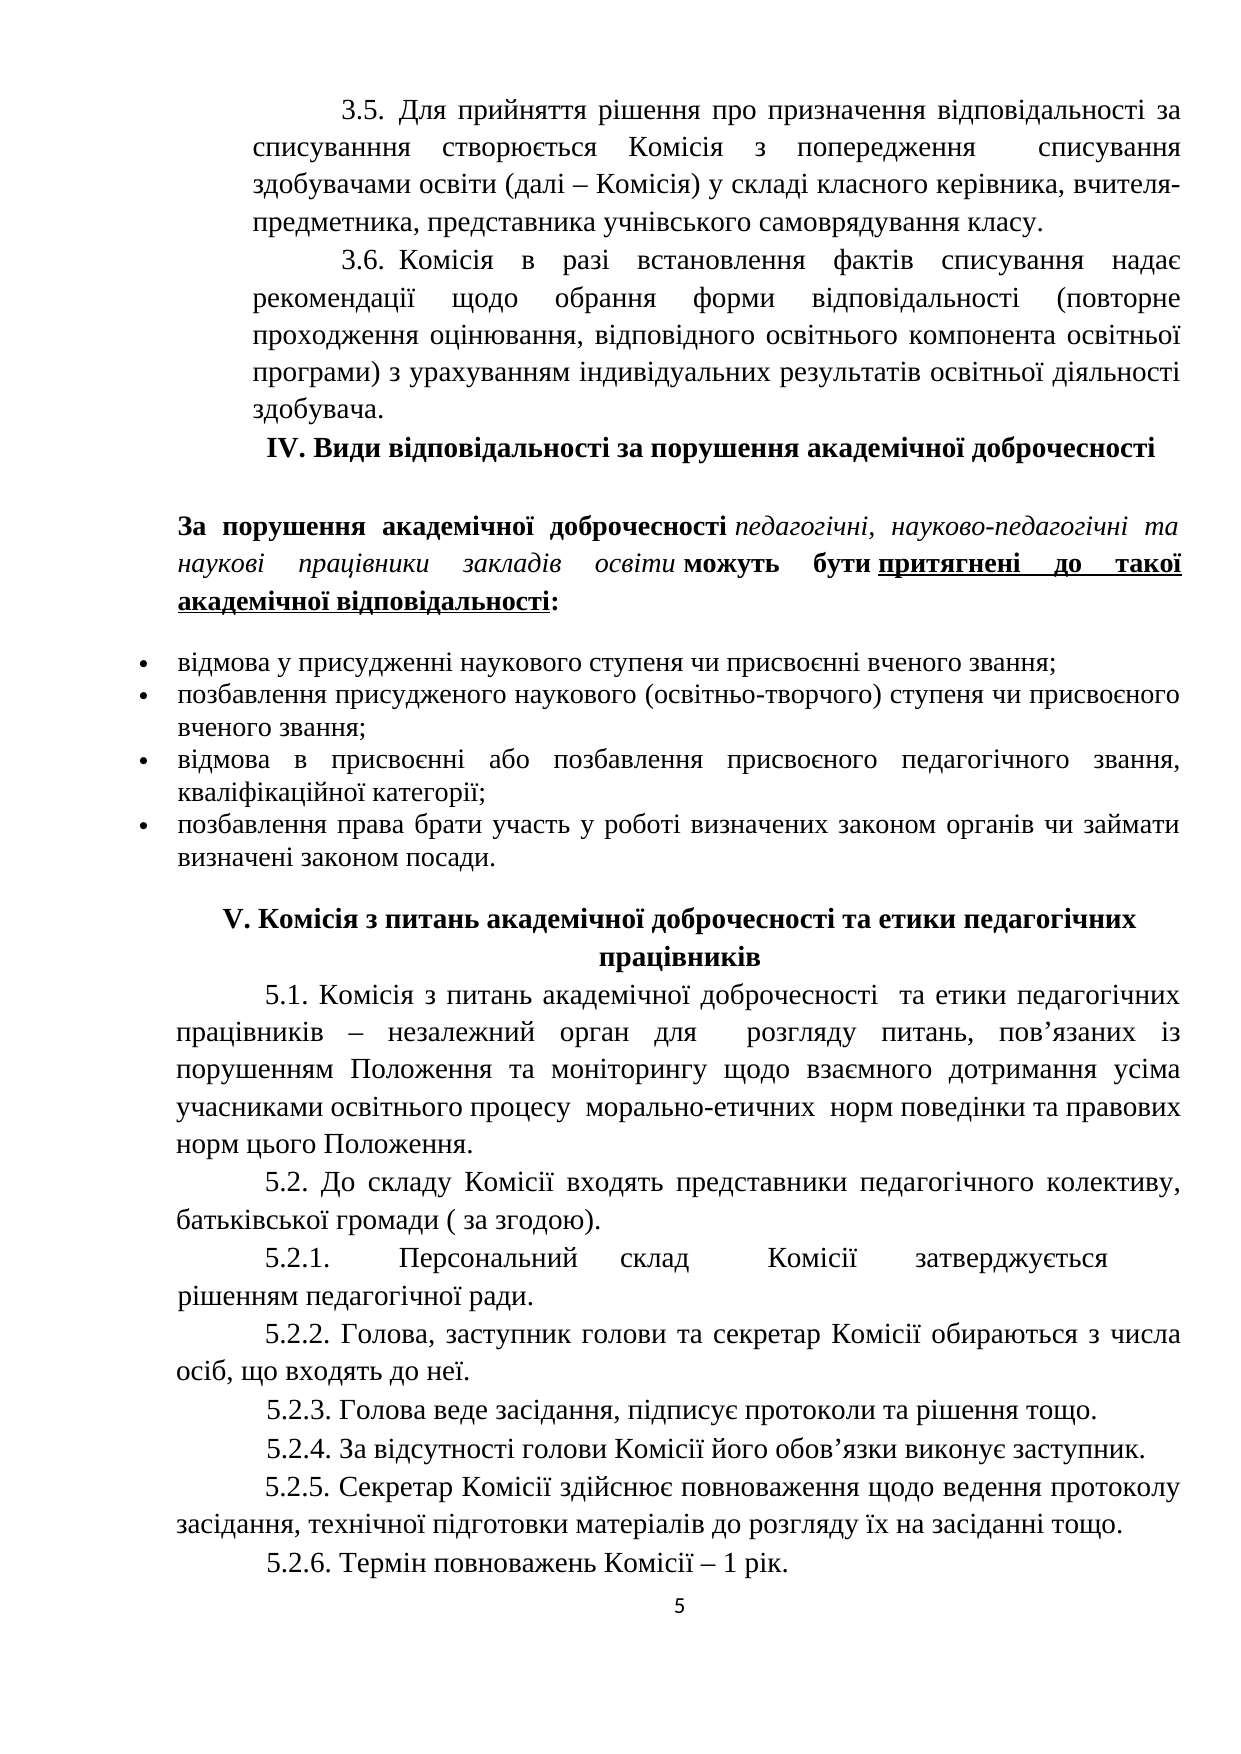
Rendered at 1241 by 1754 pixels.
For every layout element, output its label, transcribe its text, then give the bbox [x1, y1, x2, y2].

text 5.2.1. Персональний склад Комісії затверджується рішенням педагогічної ради. [176, 1240, 1182, 1311]
list Для прийняття рішення про призначення відповідальності за списуванння створюється Комісія з попередження списування здобувачами освіти (далі – Комісія) у складі класного керівника, вчителя-предметника, представника учнівського самоврядування класу. [252, 92, 1182, 237]
text 5.2.3. Голова веде засідання, підписує протоколи та рішення тощо. [182, 1392, 1182, 1426]
list позбавлення права брати участь у роботі визначених законом органів чи займати визначені законом посади. [140, 807, 1182, 872]
list Комісія в разі встановлення фактів списування надає рекомендації щодо обрання форми відповідальності (повторне проходження оцінювання, відповідного освітнього компонента освітньої програми) з урахуванням індивідуальних результатів освітньої діяльності здобувача. [252, 242, 1182, 425]
list позбавлення присудженого наукового (освітньо-творчого) ступеня чи присвоєного вченого звання; [140, 678, 1182, 742]
text 5.2. До складу Комісії входять представники педагогічного колективу, батьківської громади ( за згодою). [176, 1164, 1182, 1235]
list відмова в присвоєнні або позбавлення присвоєного педагогічного звання, кваліфікаційної категорії; [140, 742, 1182, 807]
list відмова у присудженні наукового ступеня чи присвоєнні вченого звання; [140, 645, 1182, 678]
text 5.2.2. Голова, заступник голови та секретар Комісії обираються з числа осіб, що входять до неї. [176, 1316, 1182, 1387]
text V. Комісія з питань академічної доброчесності та етики педагогічних працівників [187, 901, 1172, 972]
text 5.2.6. Термін повноважень Комісії – 1 рік. [266, 1545, 1182, 1579]
text 5.2.4. За відсутності голови Комісії його обов’язки виконує заступник. [266, 1431, 1182, 1464]
subtitle Види відповідальності за порушення академічної доброчесності [266, 430, 1182, 463]
text 5.2.5. Секретар Комісії здійснює повноваження щодо ведення протоколу засідання, технічної підготовки матеріалів до розгляду їх на засіданні тощо. [176, 1469, 1182, 1540]
text За порушення академічної доброчесності педагогічні, науково-педагогічні та наукові працівники закладів освіти можуть бути притягнені до такої академічної відповідальності: [177, 503, 1182, 616]
text 5.1. Комісія з питань академічної доброчесності та етики педагогічних працівників – незалежний орган для розгляду питань, пов’язаних із порушенням Положення та моніторингу щодо взаємного дотримання усіма учасниками освітнього процесу морально-етичних норм поведінки та правових норм цього Положення. [176, 977, 1182, 1159]
